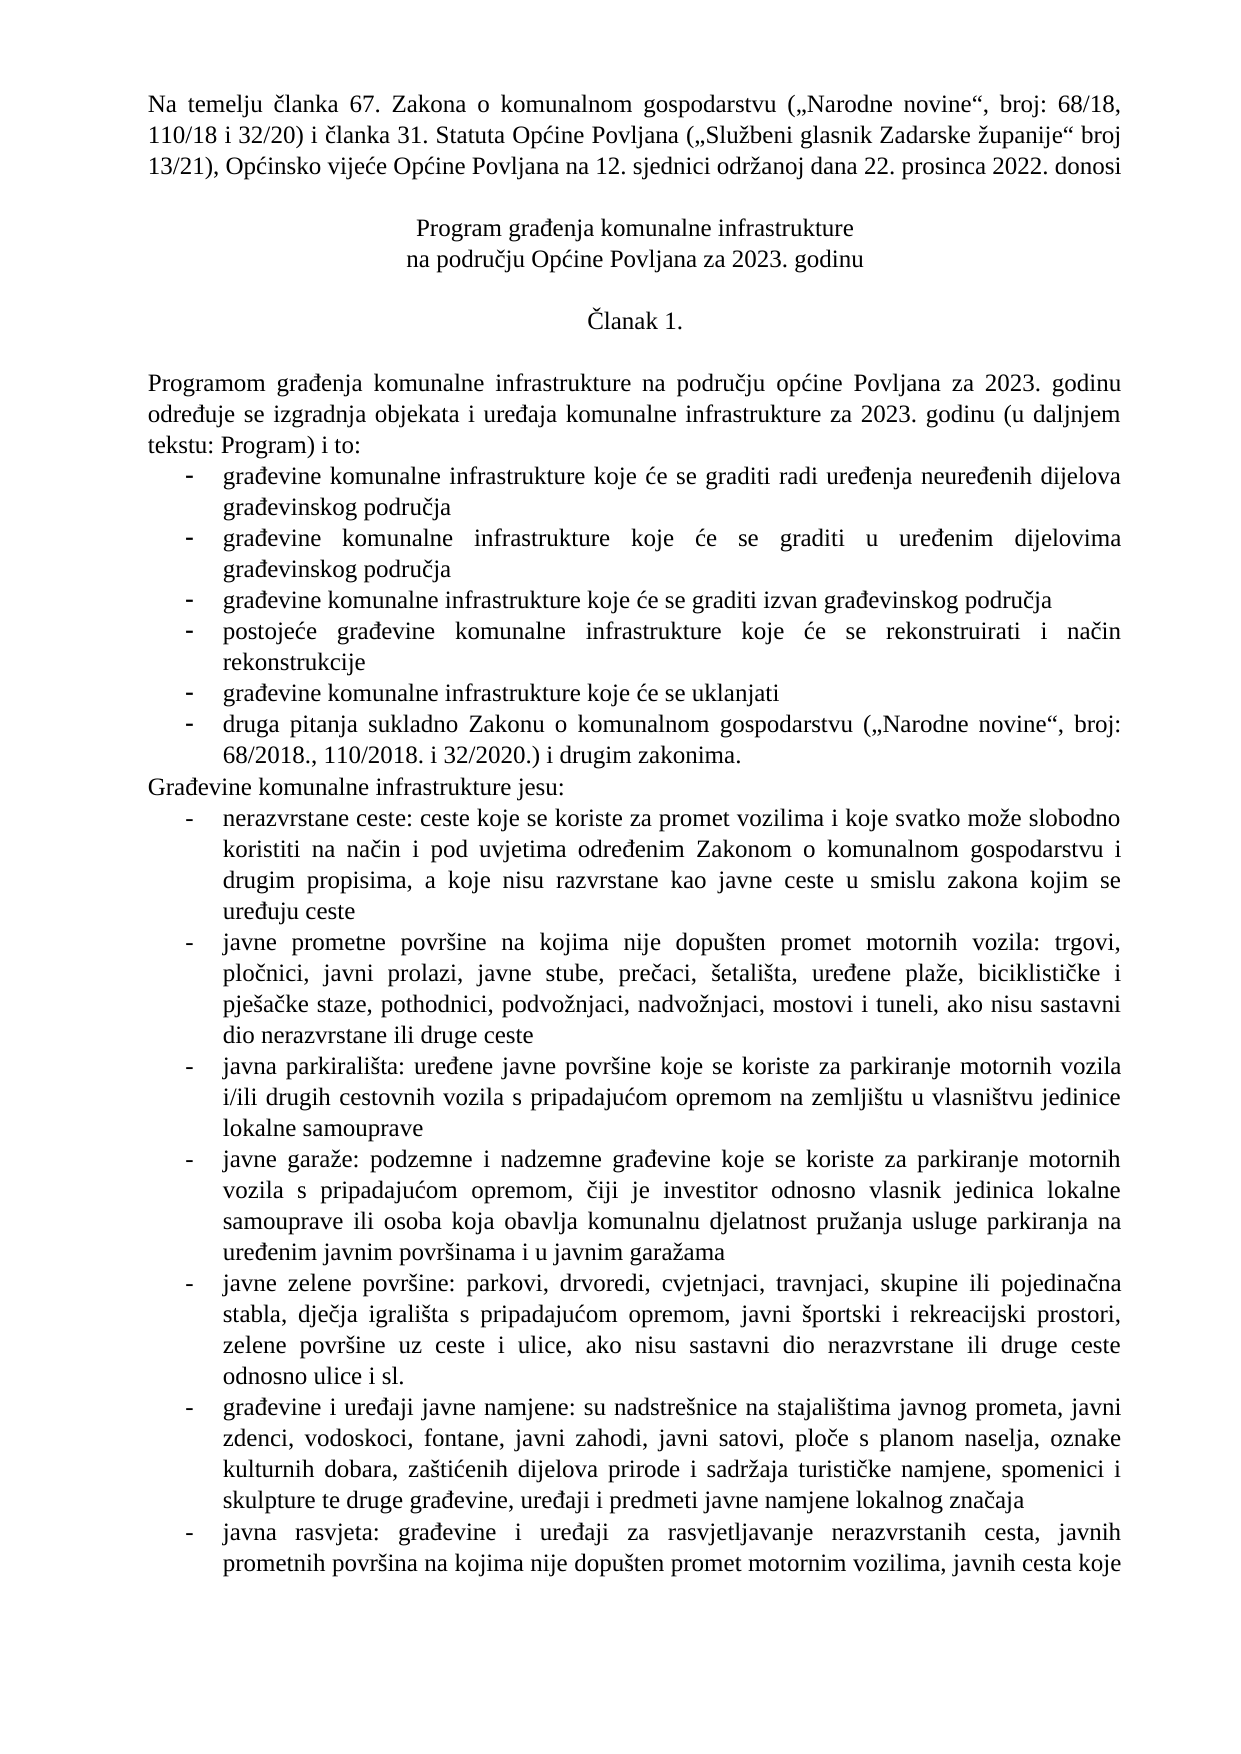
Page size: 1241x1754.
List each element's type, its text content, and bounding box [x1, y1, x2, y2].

text Na temelju članka 67. Zakona o komunalnom gospodarstvu („Narodne novine“, broj: 68/18, 110/18 i 32/20) i članka 31. Statuta Općine Povljana („Službeni glasnik Zadarske županije“ broj 13/21), Općinsko vijeće Općine Povljana na 12. sjednici održanoj dana 22. prosinca 2022. donosi [148, 89, 1122, 179]
list druga pitanja sukladno Zakonu o komunalnom gospodarstvu („Narodne novine“, broj: 68/2018., 110/2018. i 32/2020.) i drugim zakonima. [185, 709, 1122, 769]
text Programom građenja komunalne infrastrukture na području općine Povljana za 2023. godinu određuje se izgradnja objekata i uređaja komunalne infrastrukture za 2023. godinu (u daljnjem tekstu: Program) i to: [148, 368, 1122, 459]
list javne prometne površine na kojima nije dopušten promet motornih vozila: trgovi, pločnici, javni prolazi, javne stube, prečaci, šetališta, uređene plaže, biciklističke i pješačke staze, pothodnici, podvožnjaci, nadvožnjaci, mostovi i tuneli, ako nisu sastavni dio nerazvrstane ili druge ceste [185, 927, 1122, 1049]
list građevine komunalne infrastrukture koje će se uklanjati [185, 678, 1122, 707]
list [185, 1517, 1122, 1576]
list građevine komunalne infrastrukture koje će se graditi izvan građevinskog područja [185, 585, 1122, 614]
list javne zelene površine: parkovi, drvoredi, cvjetnjaci, travnjaci, skupine ili pojedinačna stabla, dječja igrališta s pripadajućom opremom, javni športski i rekreacijski prostori, zelene površine uz ceste i ulice, ako nisu sastavni dio nerazvrstane ili druge ceste odnosno ulice i sl. [185, 1268, 1122, 1390]
list postojeće građevine komunalne infrastrukture koje će se rekonstruirati i način rekonstrukcije [185, 616, 1122, 676]
text Članak 1. [148, 306, 1122, 335]
text Program građenja komunalne infrastrukture [148, 213, 1122, 242]
list javna parkirališta: uređene javne površine koje se koriste za parkiranje motornih vozila i/ili drugih cestovnih vozila s pripadajućom opremom na zemljištu u vlasništvu jedinice lokalne samouprave [185, 1051, 1122, 1142]
list građevine i uređaji javne namjene: su nadstrešnice na stajalištima javnog prometa, javni zdenci, vodoskoci, fontane, javni zahodi, javni satovi, ploče s planom naselja, oznake kulturnih dobara, zaštićenih dijelova prirode i sadržaja turističke namjene, spomenici i skulpture te druge građevine, uređaji i predmeti javne namjene lokalnog značaja [185, 1392, 1122, 1514]
list građevine komunalne infrastrukture koje će se graditi u uređenim dijelovima građevinskog područja [185, 523, 1122, 583]
text na području Općine Povljana za 2023. godinu [148, 244, 1122, 273]
list građevine komunalne infrastrukture koje će se graditi radi uređenja neuređenih dijelova građevinskog područja [185, 461, 1122, 521]
text Građevine komunalne infrastrukture jesu: [148, 772, 1122, 800]
list nerazvrstane ceste: ceste koje se koriste za promet vozilima i koje svatko može slobodno koristiti na način i pod uvjetima određenim Zakonom o komunalnom gospodarstvu i drugim propisima, a koje nisu razvrstane kao javne ceste u smislu zakona kojim se uređuju ceste [185, 803, 1122, 924]
list javne garaže: podzemne i nadzemne građevine koje se koriste za parkiranje motornih vozila s pripadajućom opremom, čiji je investitor odnosno vlasnik jedinica lokalne samouprave ili osoba koja obavlja komunalnu djelatnost pružanja usluge parkiranja na uređenim javnim površinama i u javnim garažama [185, 1144, 1122, 1266]
